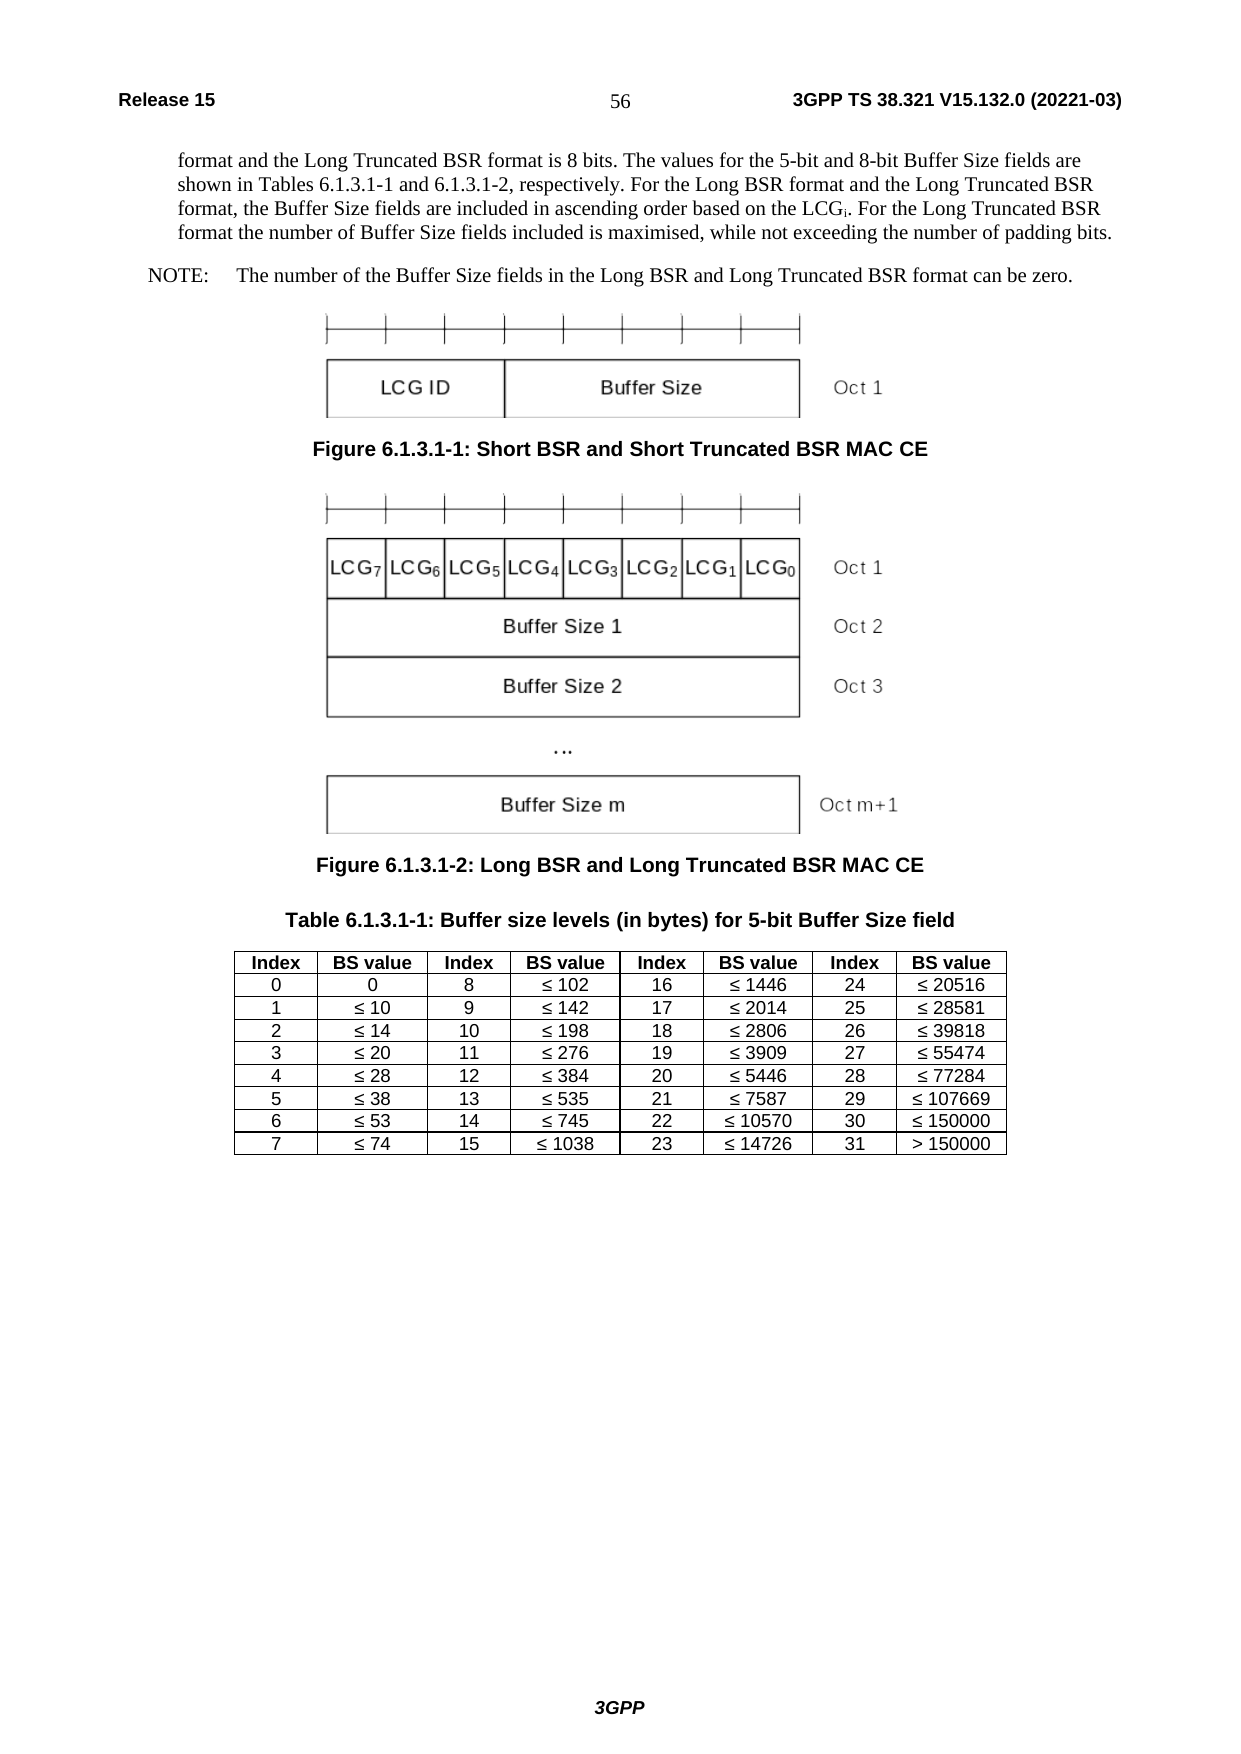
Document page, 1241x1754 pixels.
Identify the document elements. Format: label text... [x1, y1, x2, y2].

table_cell 15 [428, 1133, 510, 1154]
table_cell ≤ 2014 [704, 997, 812, 1018]
table_cell ≤ 535 [511, 1087, 619, 1109]
table_cell ≤ 38 [318, 1087, 427, 1109]
table_cell 6 [235, 1110, 317, 1131]
table_cell 24 [813, 974, 896, 996]
table_cell 13 [428, 1087, 510, 1109]
table_cell 30 [813, 1110, 896, 1131]
table_cell ≤ 1446 [704, 974, 812, 996]
table_cell ≤ 1038 [511, 1133, 619, 1154]
table_cell ≤ 14 [318, 1020, 427, 1041]
table_cell ≤ 74 [318, 1133, 427, 1154]
table_header BS value [511, 952, 619, 973]
table_cell ≤ 14726 [704, 1133, 812, 1154]
table_cell 0 [235, 974, 317, 996]
table_header Index [428, 952, 510, 973]
table_header Index [235, 952, 317, 973]
table_cell 3 [235, 1042, 317, 1064]
table_cell ≤ 276 [511, 1042, 619, 1064]
table_cell 16 [621, 974, 703, 996]
table_cell ≤ 20516 [897, 974, 1006, 996]
table_header BS value [318, 952, 427, 973]
table_cell 0 [318, 974, 427, 996]
table_header Index [813, 952, 896, 973]
table_cell ≤ 2806 [704, 1020, 812, 1041]
table_cell ≤ 10570 [704, 1110, 812, 1131]
table_cell 5 [235, 1087, 317, 1109]
table_cell 29 [813, 1087, 896, 1109]
table_header BS value [704, 952, 812, 973]
table_cell 11 [428, 1042, 510, 1064]
table_header Index [621, 952, 703, 973]
table_cell ≤ 28 [318, 1065, 427, 1086]
table_cell ≤ 28581 [897, 997, 1006, 1018]
table_cell 12 [428, 1065, 510, 1086]
table_cell ≤ 150000 [897, 1110, 1006, 1131]
table_header BS value [897, 952, 1006, 973]
table_cell 19 [621, 1042, 703, 1064]
table_cell 28 [813, 1065, 896, 1086]
text NOTE: The number of the Buffer Size fields in the Long BSR and Long Truncated BSR format can be zero. [148, 262, 1122, 287]
table_cell 17 [621, 997, 703, 1018]
table_cell 7 [235, 1133, 317, 1154]
table_cell 22 [621, 1110, 703, 1131]
table_cell ≤ 107669 [897, 1087, 1006, 1109]
table_cell 25 [813, 997, 896, 1018]
table_cell ≤ 384 [511, 1065, 619, 1086]
table_cell 18 [621, 1020, 703, 1041]
table_cell ≤ 745 [511, 1110, 619, 1131]
table_cell ≤ 55474 [897, 1042, 1006, 1064]
table_cell 20 [621, 1065, 703, 1086]
table_cell 31 [813, 1133, 896, 1154]
table_cell 8 [428, 974, 510, 996]
table_cell ≤ 102 [511, 974, 619, 996]
table_cell 14 [428, 1110, 510, 1131]
table_cell 27 [813, 1042, 896, 1064]
table_cell ≤ 10 [318, 997, 427, 1018]
table_cell ≤ 53 [318, 1110, 427, 1131]
table_cell ≤ 7587 [704, 1087, 812, 1109]
table_cell > 150000 [897, 1133, 1006, 1154]
table_cell 9 [428, 997, 510, 1018]
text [148, 147, 1122, 244]
table_cell 23 [621, 1133, 703, 1154]
table_cell 21 [621, 1087, 703, 1109]
table_cell ≤ 142 [511, 997, 619, 1018]
table_cell 4 [235, 1065, 317, 1086]
table_cell ≤ 5446 [704, 1065, 812, 1086]
table_cell ≤ 20 [318, 1042, 427, 1064]
table_cell 2 [235, 1020, 317, 1041]
table_cell ≤ 77284 [897, 1065, 1006, 1086]
text Figure 6.1.3.1-1: Short BSR and Short Truncated BSR MAC CE [118, 437, 1122, 461]
text Table 6.1.3.1-1: Buffer size levels (in bytes) for 5-bit Buffer Size field [118, 908, 1122, 932]
table_cell ≤ 39818 [897, 1020, 1006, 1041]
table_cell 1 [235, 997, 317, 1018]
table_cell ≤ 3909 [704, 1042, 812, 1064]
table_cell 26 [813, 1020, 896, 1041]
table_cell ≤ 198 [511, 1020, 619, 1041]
table_cell 10 [428, 1020, 510, 1041]
text Figure 6.1.3.1-2: Long BSR and Long Truncated BSR MAC CE [118, 853, 1122, 877]
